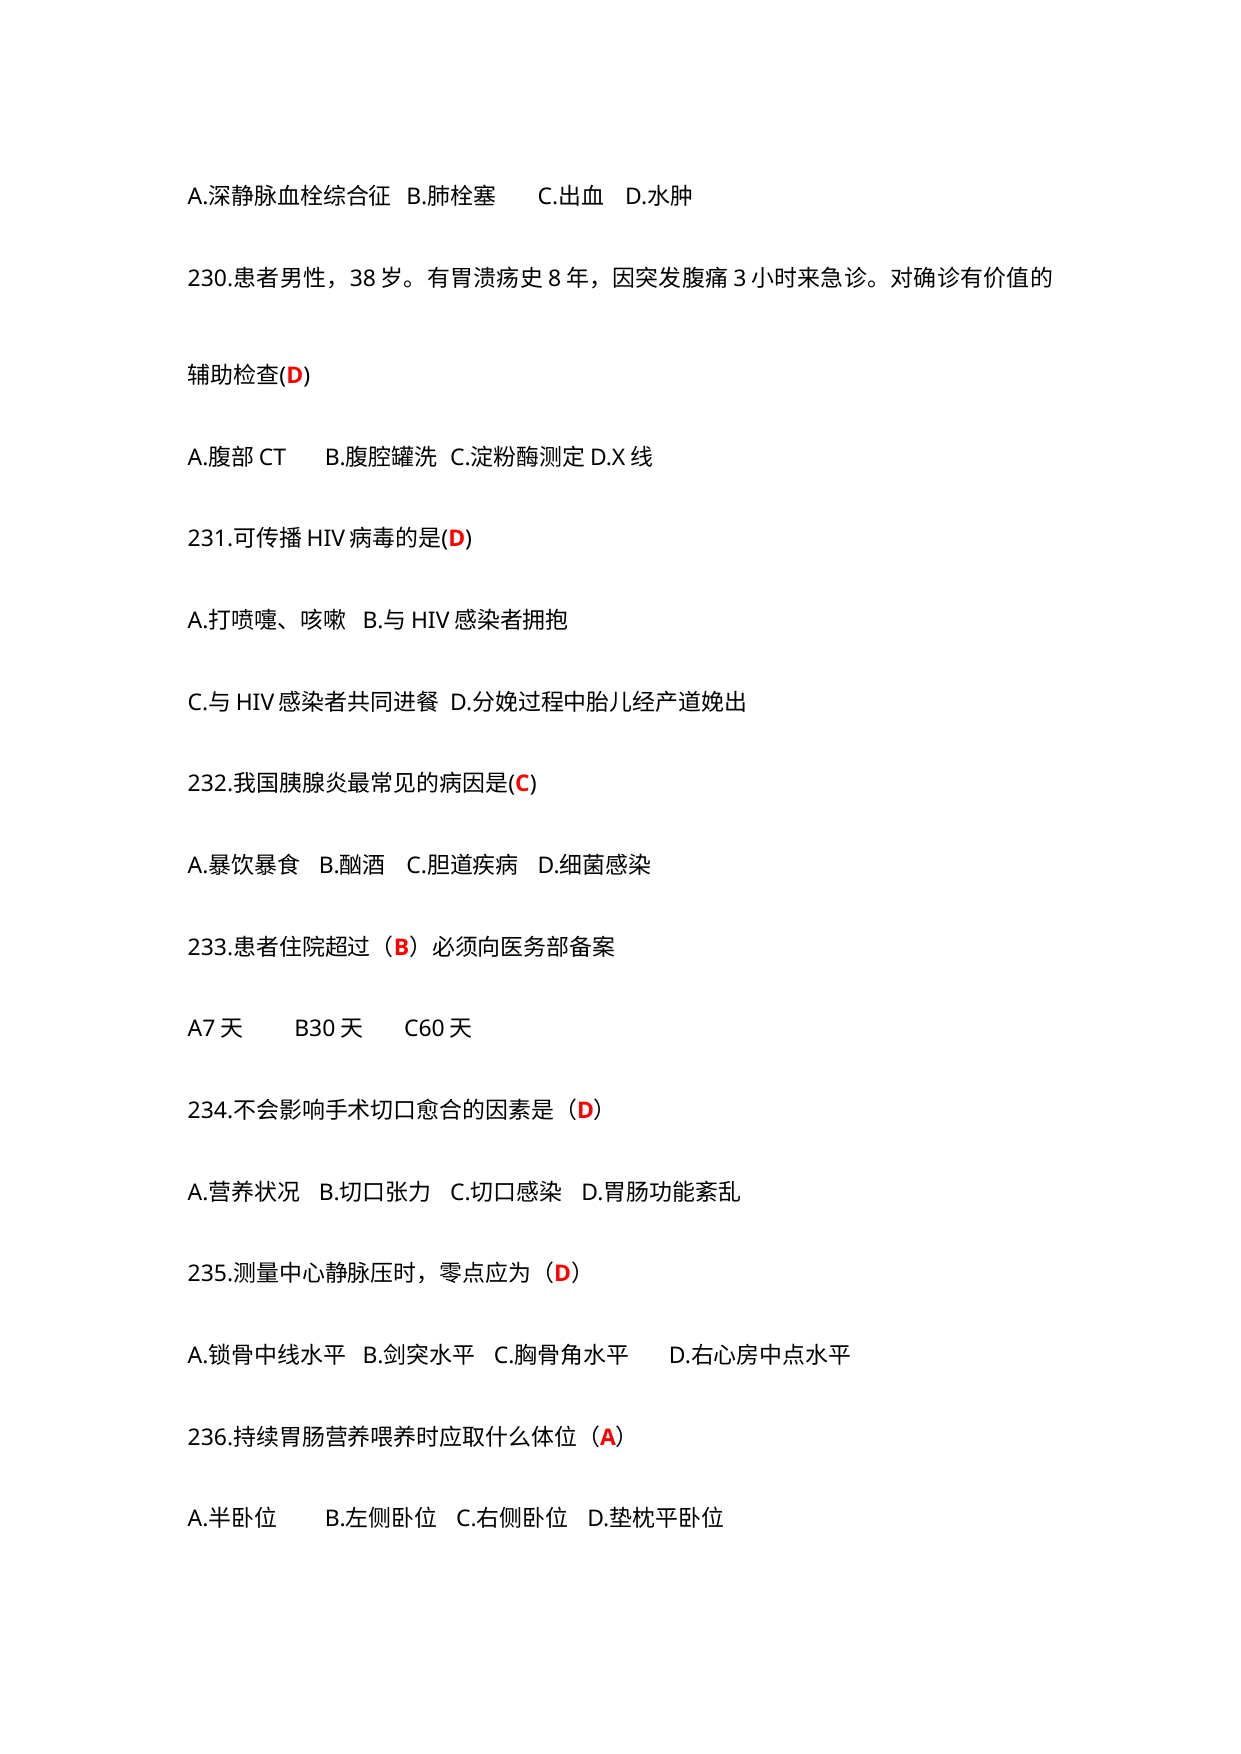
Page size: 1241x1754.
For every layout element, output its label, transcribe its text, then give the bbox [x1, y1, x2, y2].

text A7天 B30天 C60天 [187, 994, 1053, 1059]
text 233.患者住院超过（B）必须向医务部备案 [187, 913, 1053, 978]
text 234.不会影响手术切口愈合的因素是（D） [187, 1076, 1053, 1141]
text A.腹部CT B.腹腔罐洗 C.淀粉酶测定D.X线 [187, 423, 1053, 488]
text 232.我国胰腺炎最常见的病因是(C) [187, 749, 1053, 814]
text A.营养状况 B.切口张力 C.切口感染 D.胃肠功能紊乱 [187, 1158, 1053, 1223]
text 230.患者男性，38岁。有胃溃疡史8年，因突发腹痛3小时来急诊。对确诊有价值的辅助检查(D) [187, 244, 1053, 406]
text A.半卧位 B.左侧卧位 C.右侧卧位 D.垫枕平卧位 [187, 1484, 1053, 1549]
text 231.可传播HIV病毒的是(D) [187, 504, 1053, 569]
text 235.测量中心静脉压时，零点应为（D） [187, 1239, 1053, 1304]
text 236.持续胃肠营养喂养时应取什么体位（A） [187, 1403, 1053, 1468]
text C.与HIV感染者共同进餐 D.分娩过程中胎儿经产道娩出 [187, 668, 1053, 733]
text A.暴饮暴食 B.酗酒 C.胆道疾病 D.细菌感染 [187, 831, 1053, 896]
text A.锁骨中线水平 B.剑突水平 C.胸骨角水平 D.右心房中点水平 [187, 1321, 1053, 1386]
text A.深静脉血栓综合征 B.肺栓塞 C.出血 D.水肿 [187, 162, 1053, 227]
text A.打喷嚏、咳嗽 B.与HIV感染者拥抱 [187, 586, 1053, 651]
